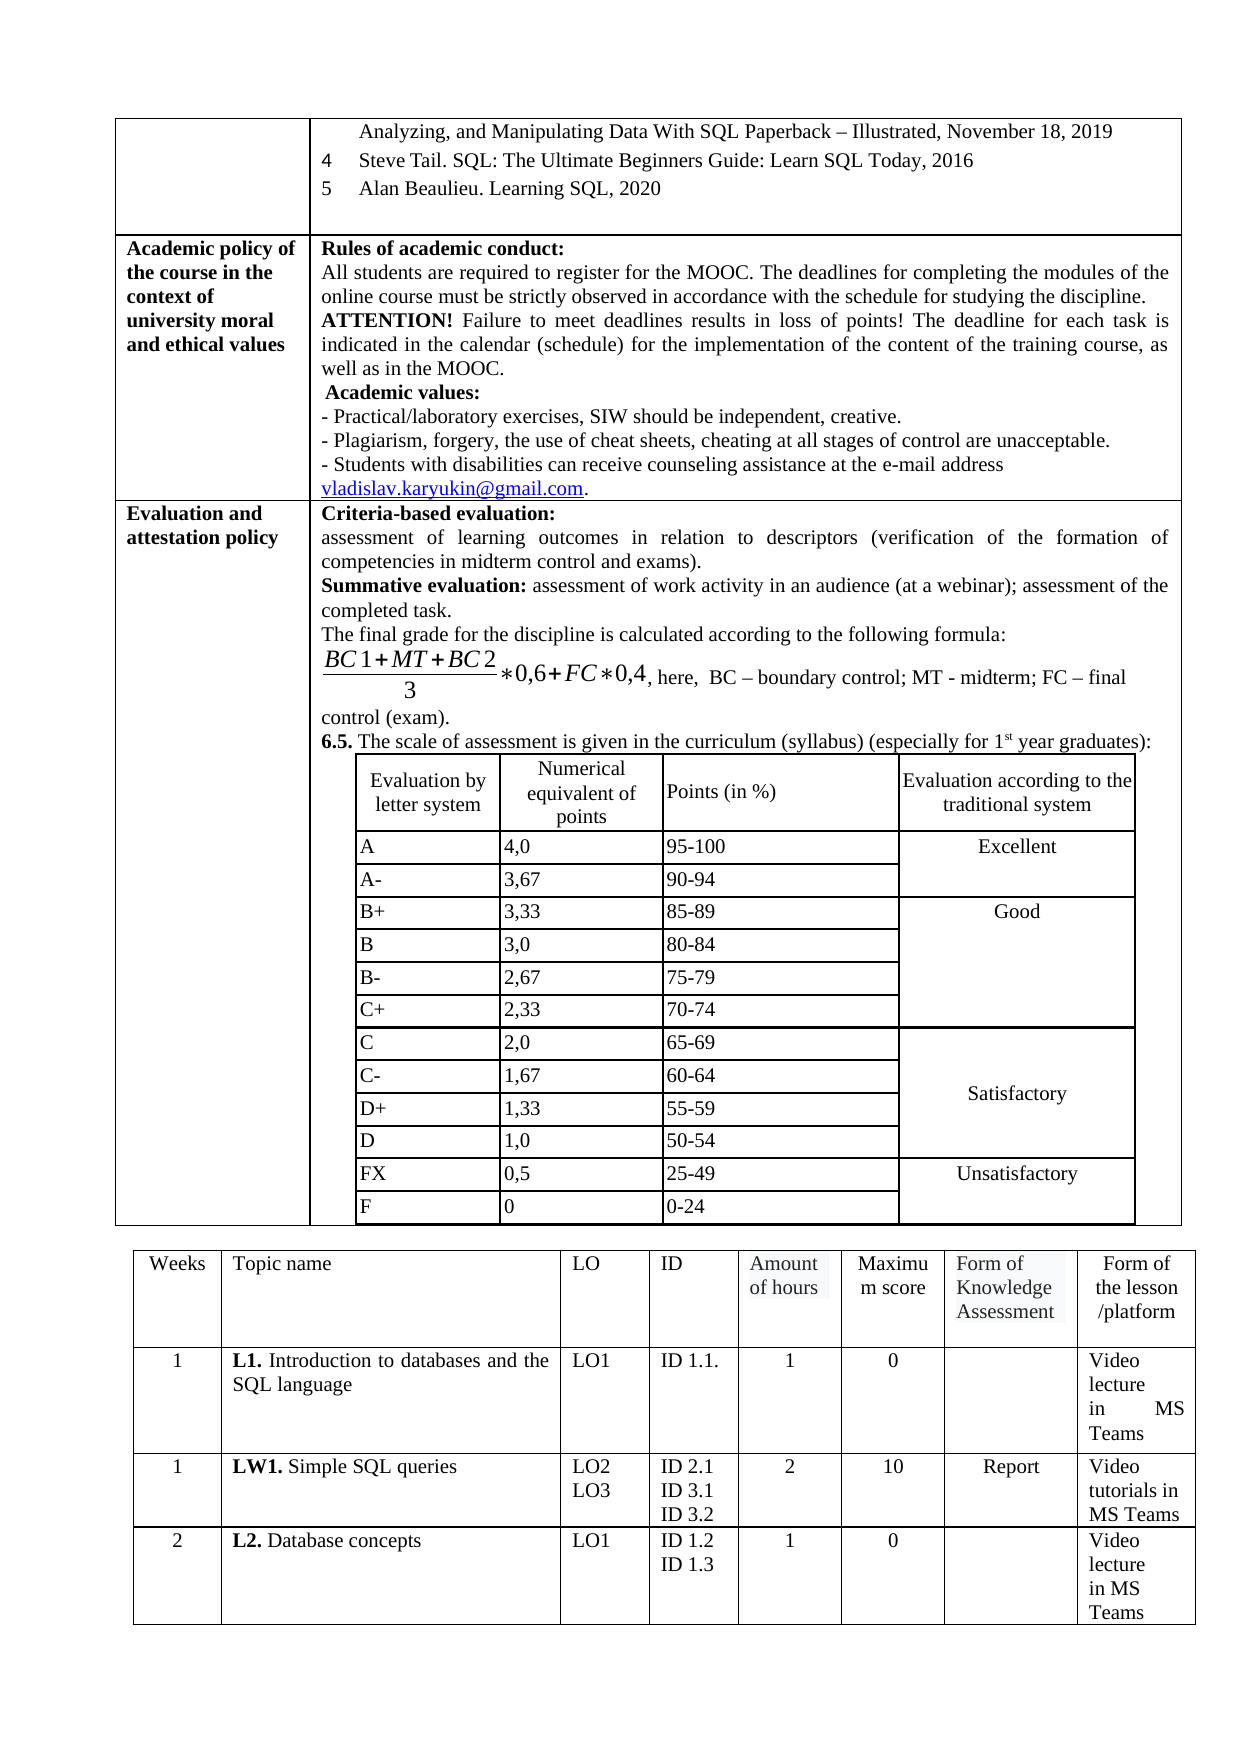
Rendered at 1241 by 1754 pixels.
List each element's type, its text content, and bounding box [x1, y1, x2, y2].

table_cell LO2 LO3 [561, 1454, 649, 1526]
table_cell 0 [842, 1348, 944, 1453]
table_cell Video lecture in MS Teams [1078, 1528, 1195, 1624]
table_cell LO1 [561, 1348, 649, 1453]
table_header Amount of hours [739, 1251, 841, 1347]
table_cell 1 [739, 1348, 841, 1453]
table_header Topic name [222, 1251, 560, 1347]
table_header Form of Knowledge Assessment [945, 1251, 1077, 1347]
table_cell Video lecture in MS Teams [1078, 1348, 1195, 1453]
table_cell ID 2.1 ID 3.1 ID 3.2 [650, 1454, 738, 1526]
table_cell Evaluation and attestation policy [116, 501, 309, 1225]
table_cell Video tutorials in MS Teams [1078, 1454, 1195, 1526]
table_cell [945, 1348, 1077, 1453]
table_cell Report [945, 1454, 1077, 1526]
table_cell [116, 119, 309, 233]
table_cell 2 [739, 1454, 841, 1526]
table_header Maximum score [842, 1251, 944, 1347]
table_cell L2. Database concepts [222, 1528, 560, 1624]
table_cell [311, 119, 1181, 233]
table_header LO [561, 1251, 649, 1347]
table_header Academic policy of the course in the context of university moral and ethical values [116, 236, 309, 500]
table_header ID [650, 1251, 738, 1347]
table_cell LO1 [561, 1528, 649, 1624]
table_cell [945, 1528, 1077, 1624]
table_cell ID 1.1. [650, 1348, 738, 1453]
table_cell 1 [134, 1454, 221, 1526]
table_header Weeks [134, 1251, 221, 1347]
table_cell L1. Introduction to databases and the SQL language [222, 1348, 560, 1453]
table_cell 1 [134, 1348, 221, 1453]
table_cell 10 [842, 1454, 944, 1526]
table_cell 1 [739, 1528, 841, 1624]
table_cell 0 [842, 1528, 944, 1624]
table_header Rules of academic conduct: All students are required to register for the MOOC. The deadlines for completing the modules of the online course must be strictly observed in accordance with the schedule for studying the discipline. ATTENTION! Failure to meet deadlines results in loss of points! The deadline for each task is indicated in the calendar (schedule) for the implementation of the content of the training course, as well as in the MOOC. Academic values: - Practical/laboratory exercises, SIW should be independent, creative. - Plagiarism, forgery, the use of cheat sheets, cheating at all stages of control are unacceptable. - Students with disabilities can receive counseling assistance at the e-mail address vladislav.karyukin@gmail.com. [311, 236, 1181, 500]
table_cell ID 1.2 ID 1.3 [650, 1528, 738, 1624]
table_cell Criteria-based evaluation: assessment of learning outcomes in relation to descriptors (verification of the formation of competencies in midterm control and exams). Summative evaluation: assessment of work activity in an audience (at a webinar); assessment of the completed task. The final grade for the discipline is calculated according to the following formula: , here, BC – boundary control; MT - midterm; FC – final control (exam). 6.5. The scale of assessment is given in the curriculum (syllabus) (especially for 1st year graduates): [311, 501, 1181, 1225]
table_cell 2 [134, 1528, 221, 1624]
table_cell LW1. Simple SQL queries [222, 1454, 560, 1526]
table_header Form of the lesson /platform [1078, 1251, 1195, 1347]
